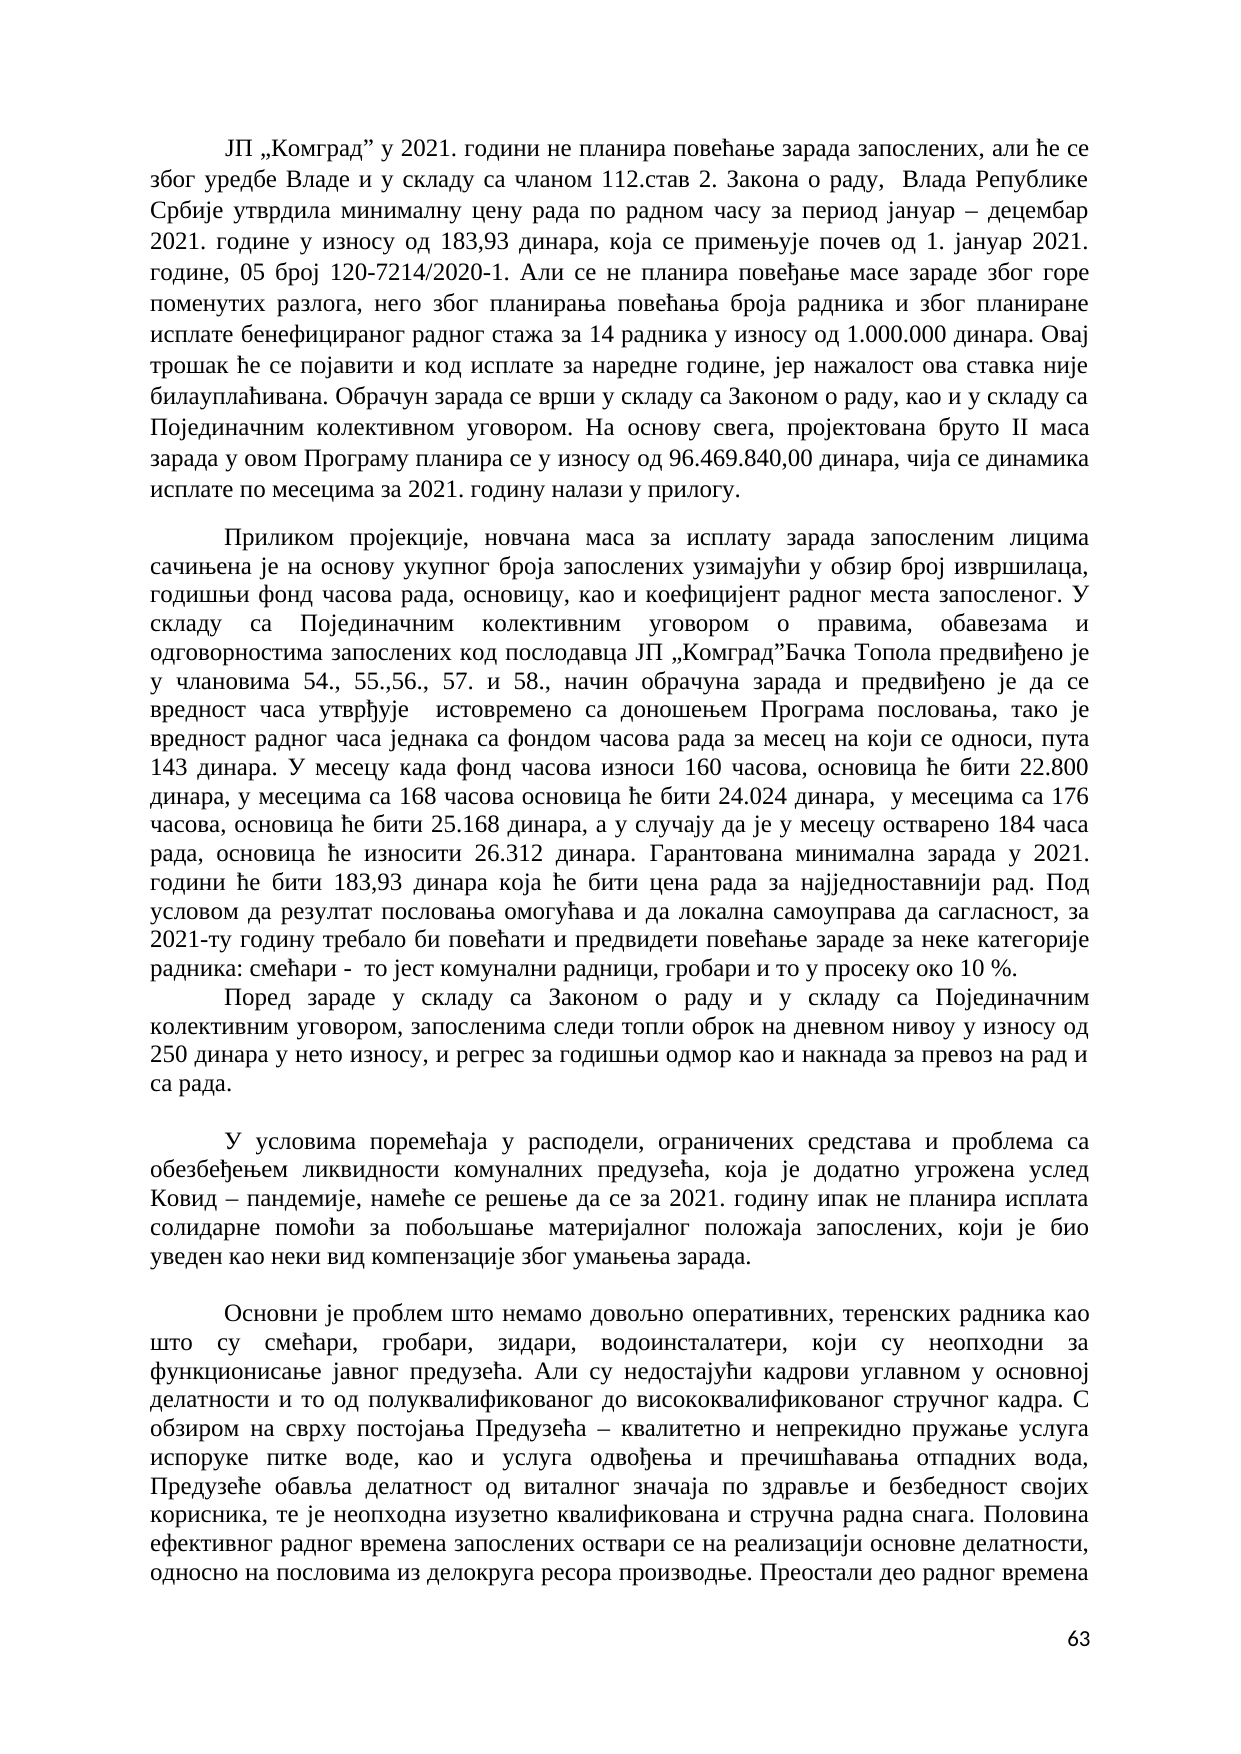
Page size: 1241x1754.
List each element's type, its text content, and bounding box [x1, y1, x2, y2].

text У условима поремећаја у расподели, ограничених средстава и проблема са обезбеђењем ликвидности комуналних предузећа, која је додатно угрожена услед Ковид – пандемије, намеће се решење да се за 2021. годину ипак не планира исплата солидарне помоћи за побољшање материјалног положаја запослених, који је био уведен као неки вид компензације због умањења зарада. [150, 1126, 1090, 1269]
text ЈП „Комград” у 2021. години не планира повећање зарада запослених, али ће се због уредбе Владе и у складу са чланом 112.став 2. Закона о раду, Влада Републике Србије утврдила минималну цену рада по радном часу за период јануар – децембар 2021. године у износу од 183,93 динара, која се примењује почев од 1. јануар 2021. године, 05 број 120-7214/2020-1. Али се нe планира повеђање масе зараде због горе поменутих разлога, него због планирања повећања броја радника и због планиране исплате бенефицираног радног стажа за 14 радника у износу од 1.000.000 динара. Овај трошак ће се појавити и код исплате за наредне године, јер нажалост ова ставка није билауплаћивана. Обрачун зарада се врши у складу са Законом о раду, као и у складу са Појединачним колективном уговором. На основу свега, пројектована бруто II маса зарада у овом Програму планира се у износу од 96.469.840,00 динара, чија се динамика исплате по месецима за 2021. годину налази у прилогу. [150, 133, 1090, 288]
text Поред зараде у складу са Законом о раду и у складу са Појединачним колективним уговором, запосленима следи топли оброк на дневном нивоу у износу од 250 динара у нето износу, и регрес за годишњи одмор као и накнада за превоз на рад и са рада. [150, 982, 1090, 1097]
text Приликом пројекције, новчана маса за исплату зарада запосленим лицима сачињена је на основу укупног броја запослених узимајући у обзир број извршилаца, годишњи фонд часова рада, основицу, као и коефицијент радног места запосленог. У складу са Појединачним колективним уговором о правима, обавезама и одговорностима запослених код послодавца ЈП „Комград”Бачка Топола предвиђено је у члановима 54., 55.,56., 57. и 58., начин обрачуна зарада и предвиђено је да се вредност часа утврђује истовремено са доношењем Програма пословања, тако је вреднoст радног часа једнака са фондом часова рада за месец на који се односи, пута 143 динара. У месецу када фонд часова износи 160 часова, основица ће бити 22.800 динара, у месецима са 168 часова основица ће бити 24.024 динара, у месецима са 176 часова, основица ће бити 25.168 динара, а у случају да је у месецу остварено 184 часа рада, основица ће износити 26.312 динара. Гарантована минимална зарада у 2021. години ће бити 183,93 динара која ће бити цена рада за најједноставнији рад. Под условом да резултат пословања омогућава и да локална самоуправа да сагласност, за 2021-ту годину требало би повећати и предвидети повећање зараде за неке категорије радника: смећари - то јест комунални радници, гробари и то у просеку око 10 %. [150, 522, 1090, 982]
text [150, 1298, 1090, 1586]
